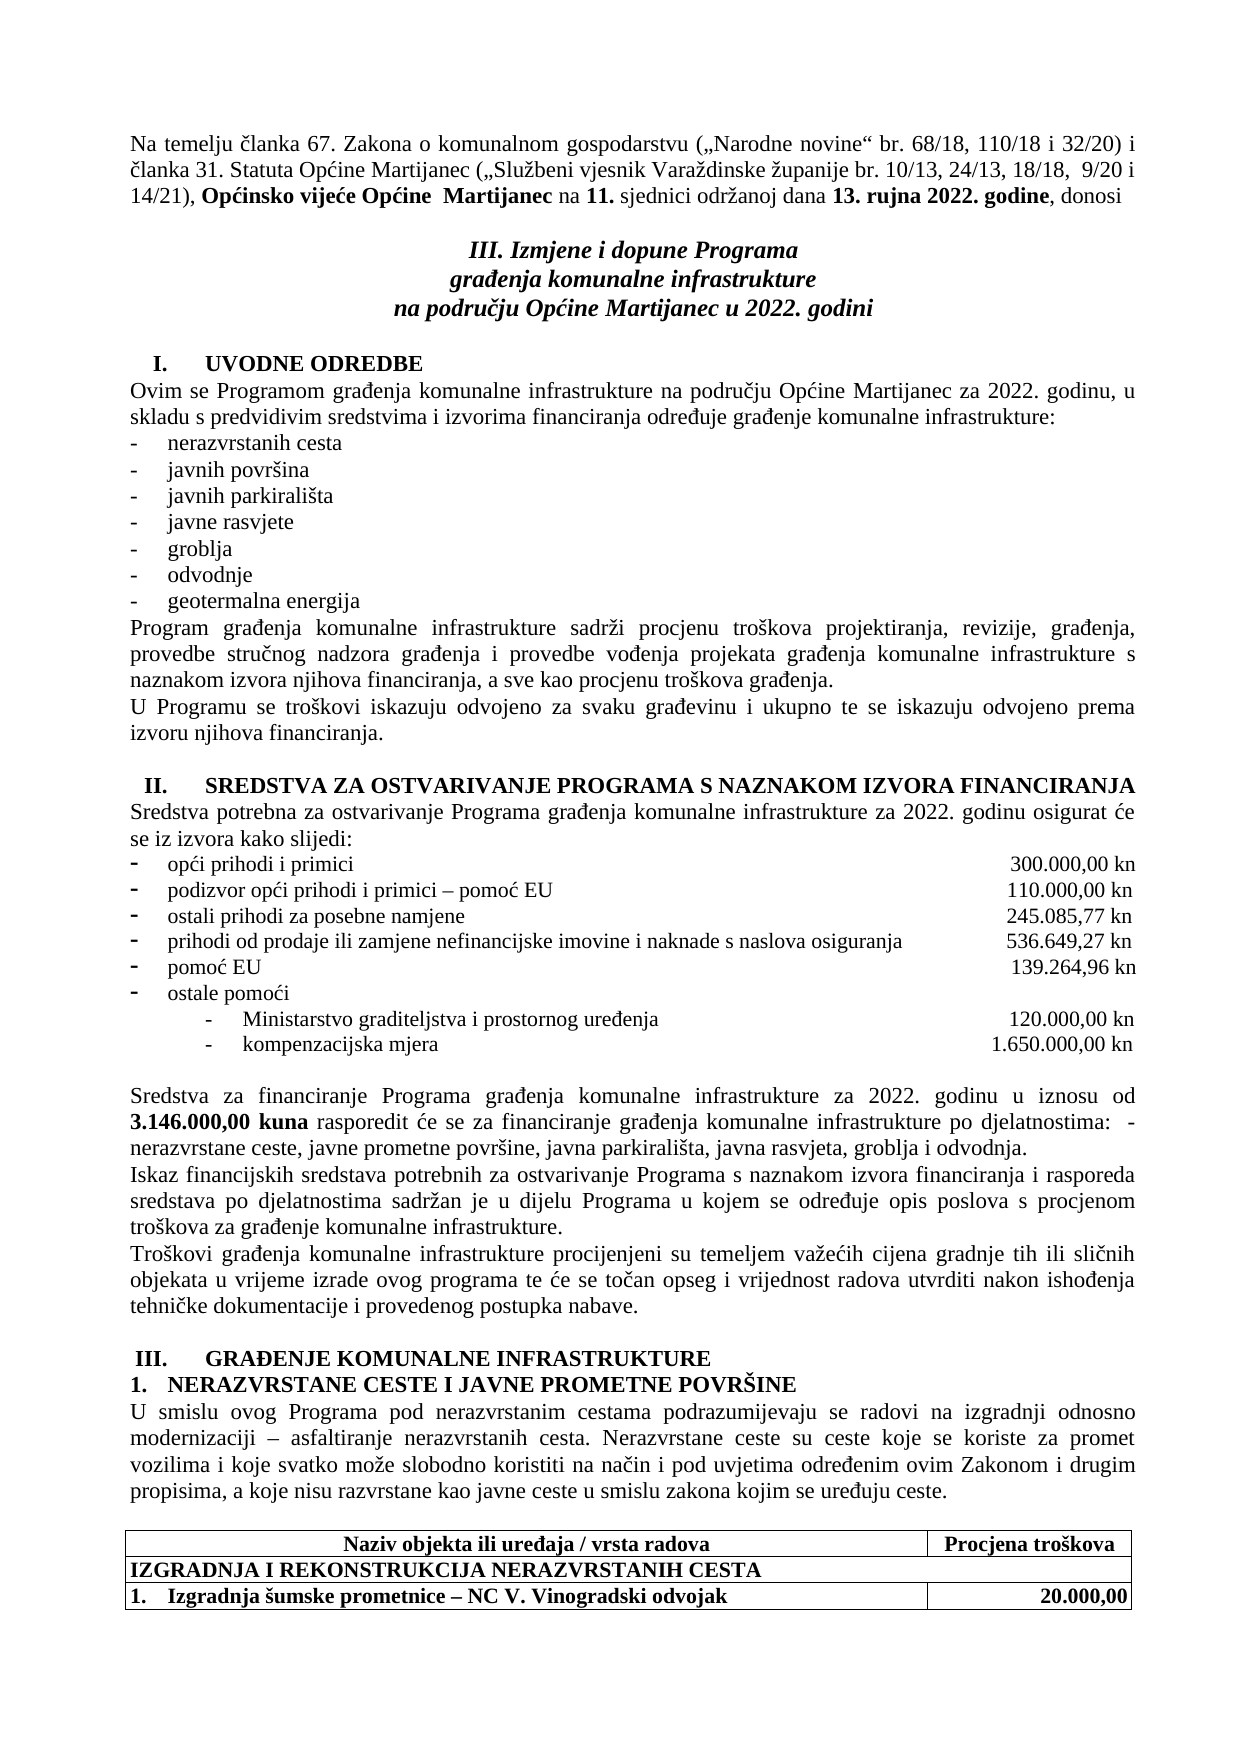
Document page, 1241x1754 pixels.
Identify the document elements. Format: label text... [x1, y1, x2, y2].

text Program građenja komunalne infrastrukture sadrži procjenu troškova projektiranja, revizije, građenja, provedbe stručnog nadzora građenja i provedbe vođenja projekata građenja komunalne infrastrukture s naznakom izvora njihova financiranja, a sve kao procjenu troškova građenja. [130, 614, 1137, 693]
list odvodnje [130, 561, 1137, 587]
list prihodi od prodaje ili zamjene nefinancijske imovine i naknade s naslova osiguranja 536.649,27 kn [130, 928, 1137, 954]
list kompenzacijska mjera 1.650.000,00 kn [205, 1031, 1137, 1056]
table_cell Izgradnja šumske prometnice – NC V. Vinogradski odvojak [126, 1583, 927, 1608]
table_cell IZGRADNJA I REKONSTRUKCIJA NERAZVRSTANIH CESTA [126, 1557, 1131, 1582]
list pomoć EU 139.264,96 kn [130, 954, 1137, 980]
list nerazvrstanih cesta [130, 429, 1137, 456]
list NERAZVRSTANE CESTE I JAVNE PROMETNE POVRŠINE [130, 1372, 1137, 1398]
list geotermalna energija [130, 587, 1137, 614]
text Troškovi građenja komunalne infrastrukture procijenjeni su temeljem važećih cijena gradnje tih ili sličnih objekata u vrijeme izrade ovog programa te će se točan opseg i vrijednost radova utvrditi nakon ishođenja tehničke dokumentacije i provedenog postupka nabave. [130, 1240, 1137, 1319]
table_header Procjena troškova [928, 1531, 1131, 1556]
list podizvor opći prihodi i primici – pomoć EU 110.000,00 kn [130, 877, 1137, 903]
text Na temelju članka 67. Zakona o komunalnom gospodarstvu („Narodne novine“ br. 68/18, 110/18 i 32/20) i članka 31. Statuta Općine Martijanec („Službeni vjesnik Varaždinske županije br. 10/13, 24/13, 18/18, 9/20 i 14/21), Općinsko vijeće Općine Martijanec na 11. sjednici održanoj dana 13. rujna 2022. godine, donosi [130, 130, 1137, 209]
list ostali prihodi za posebne namjene 245.085,77 kn [130, 903, 1137, 928]
text Sredstva za financiranje Programa građenja komunalne infrastrukture za 2022. godinu u iznosu od 3.146.000,00 kuna rasporedit će se za financiranje građenja komunalne infrastrukture po djelatnostima: - nerazvrstane ceste, javne prometne površine, javna parkirališta, javna rasvjeta, groblja i odvodnja. [130, 1082, 1137, 1161]
text na području Općine Martijanec u 2022. godini [130, 293, 1137, 322]
list groblja [130, 535, 1137, 561]
text U Programu se troškovi iskazuju odvojeno za svaku građevinu i ukupno te se iskazuju odvojeno prema izvoru njihova financiranja. [130, 693, 1137, 746]
list javne rasvjete [130, 508, 1137, 535]
list SREDSTVA ZA OSTVARIVANJE PROGRAMA S NAZNAKOM IZVORA FINANCIRANJA [167, 772, 1137, 798]
list javnih parkirališta [130, 482, 1137, 508]
table_header Naziv objekta ili uređaja / vrsta radova [126, 1531, 927, 1556]
table_cell 20.000,00 [928, 1583, 1131, 1608]
list javnih površina [130, 456, 1137, 482]
text III. Izmjene i dopune Programa [130, 235, 1137, 264]
list UVODNE ODREDBE [167, 350, 1137, 377]
list GRAĐENJE KOMUNALNE INFRASTRUKTURE [167, 1345, 1137, 1372]
text Iskaz financijskih sredstava potrebnih za ostvarivanje Programa s naznakom izvora financiranja i rasporeda sredstava po djelatnostima sadržan je u dijelu Programa u kojem se određuje opis poslova s procjenom troškova za građenje komunalne infrastrukture. [130, 1161, 1137, 1240]
text U smislu ovog Programa pod nerazvrstanim cestama podrazumijevaju se radovi na izgradnji odnosno modernizaciji – asfaltiranje nerazvrstanih cesta. Nerazvrstane ceste su ceste koje se koriste za promet vozilima i koje svatko može slobodno koristiti na način i pod uvjetima određenim ovim Zakonom i drugim propisima, a koje nisu razvrstane kao javne ceste u smislu zakona kojim se uređuju ceste. [130, 1398, 1137, 1503]
text Sredstva potrebna za ostvarivanje Programa građenja komunalne infrastrukture za 2022. godinu osigurat će se iz izvora kako slijedi: [130, 798, 1137, 851]
text građenja komunalne infrastrukture [130, 264, 1137, 293]
text Ovim se Programom građenja komunalne infrastrukture na području Općine Martijanec za 2022. godinu, u skladu s predvidivim sredstvima i izvorima financiranja određuje građenje komunalne infrastrukture: [130, 377, 1137, 429]
list opći prihodi i primici 300.000,00 kn [130, 851, 1137, 877]
list Ministarstvo graditeljstva i prostornog uređenja 120.000,00 kn [205, 1006, 1137, 1031]
list ostale pomoći [130, 980, 1137, 1006]
